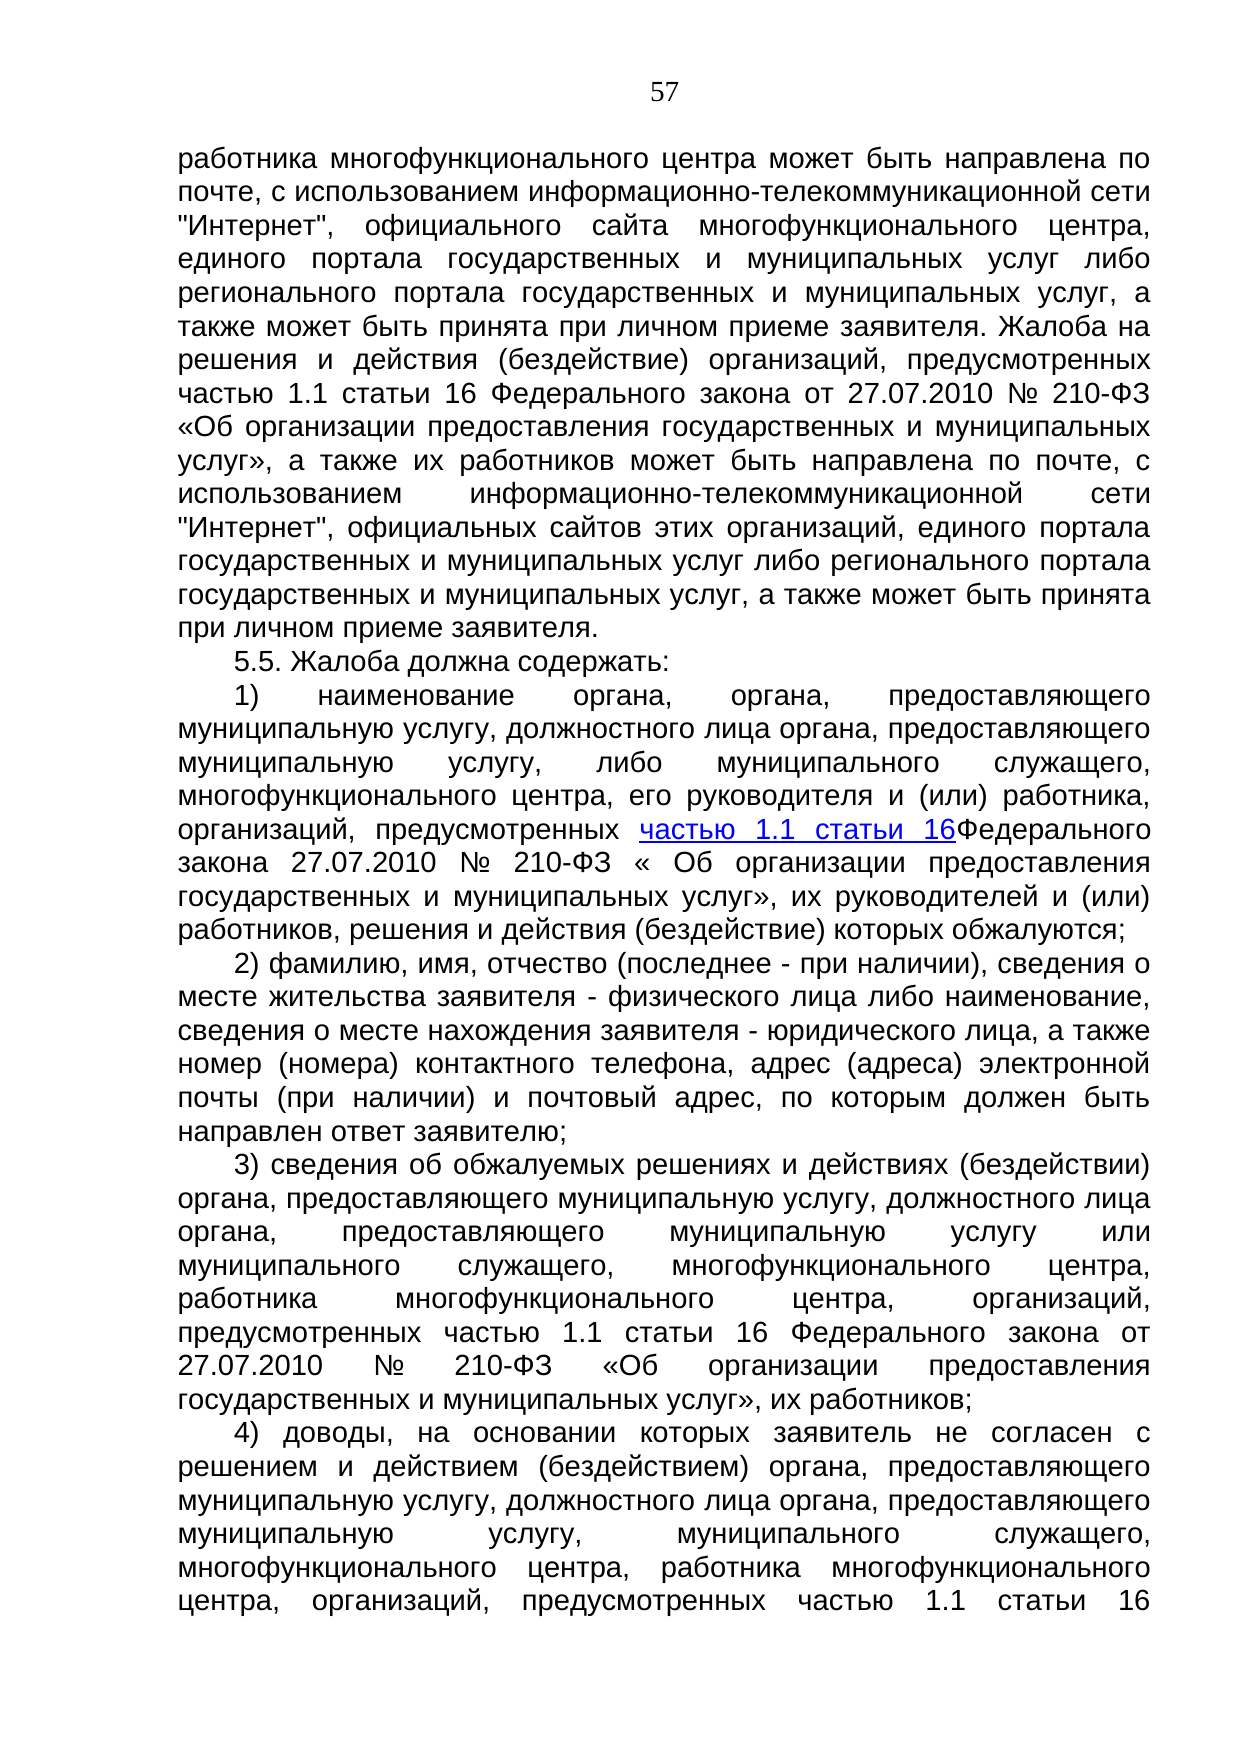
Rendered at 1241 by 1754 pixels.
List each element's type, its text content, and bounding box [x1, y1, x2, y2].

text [177, 1416, 1152, 1617]
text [177, 141, 1152, 644]
text 3) сведения об обжалуемых решениях и действиях (бездействии) органа, предоставляющего муниципальную услугу, должностного лица органа, предоставляющего муниципальную услугу или муниципального служащего, многофункционального центра, работника многофункционального центра, организаций, предусмотренных частью 1.1 статьи 16 Федерального закона от 27.07.2010 № 210-ФЗ «Об организации предоставления государственных и муниципальных услуг», их работников; [177, 1147, 1152, 1416]
text 1) наименование органа, органа, предоставляющего муниципальную услугу, должностного лица органа, предоставляющего муниципальную услугу, либо муниципального служащего, многофункционального центра, его руководителя и (или) работника, организаций, предусмотренных частью 1.1 статьи 16Федерального закона 27.07.2010 № 210-ФЗ « Об организации предоставления государственных и муниципальных услуг», их руководителей и (или) работников, решения и действия (бездействие) которых обжалуются; [177, 678, 1152, 946]
text 2) фамилию, имя, отчество (последнее - при наличии), сведения о месте жительства заявителя - физического лица либо наименование, сведения о месте нахождения заявителя - юридического лица, а также номер (номера) контактного телефона, адрес (адреса) электронной почты (при наличии) и почтовый адрес, по которым должен быть направлен ответ заявителю; [177, 946, 1152, 1147]
text 5.5. Жалоба должна содержать: [177, 644, 1152, 678]
